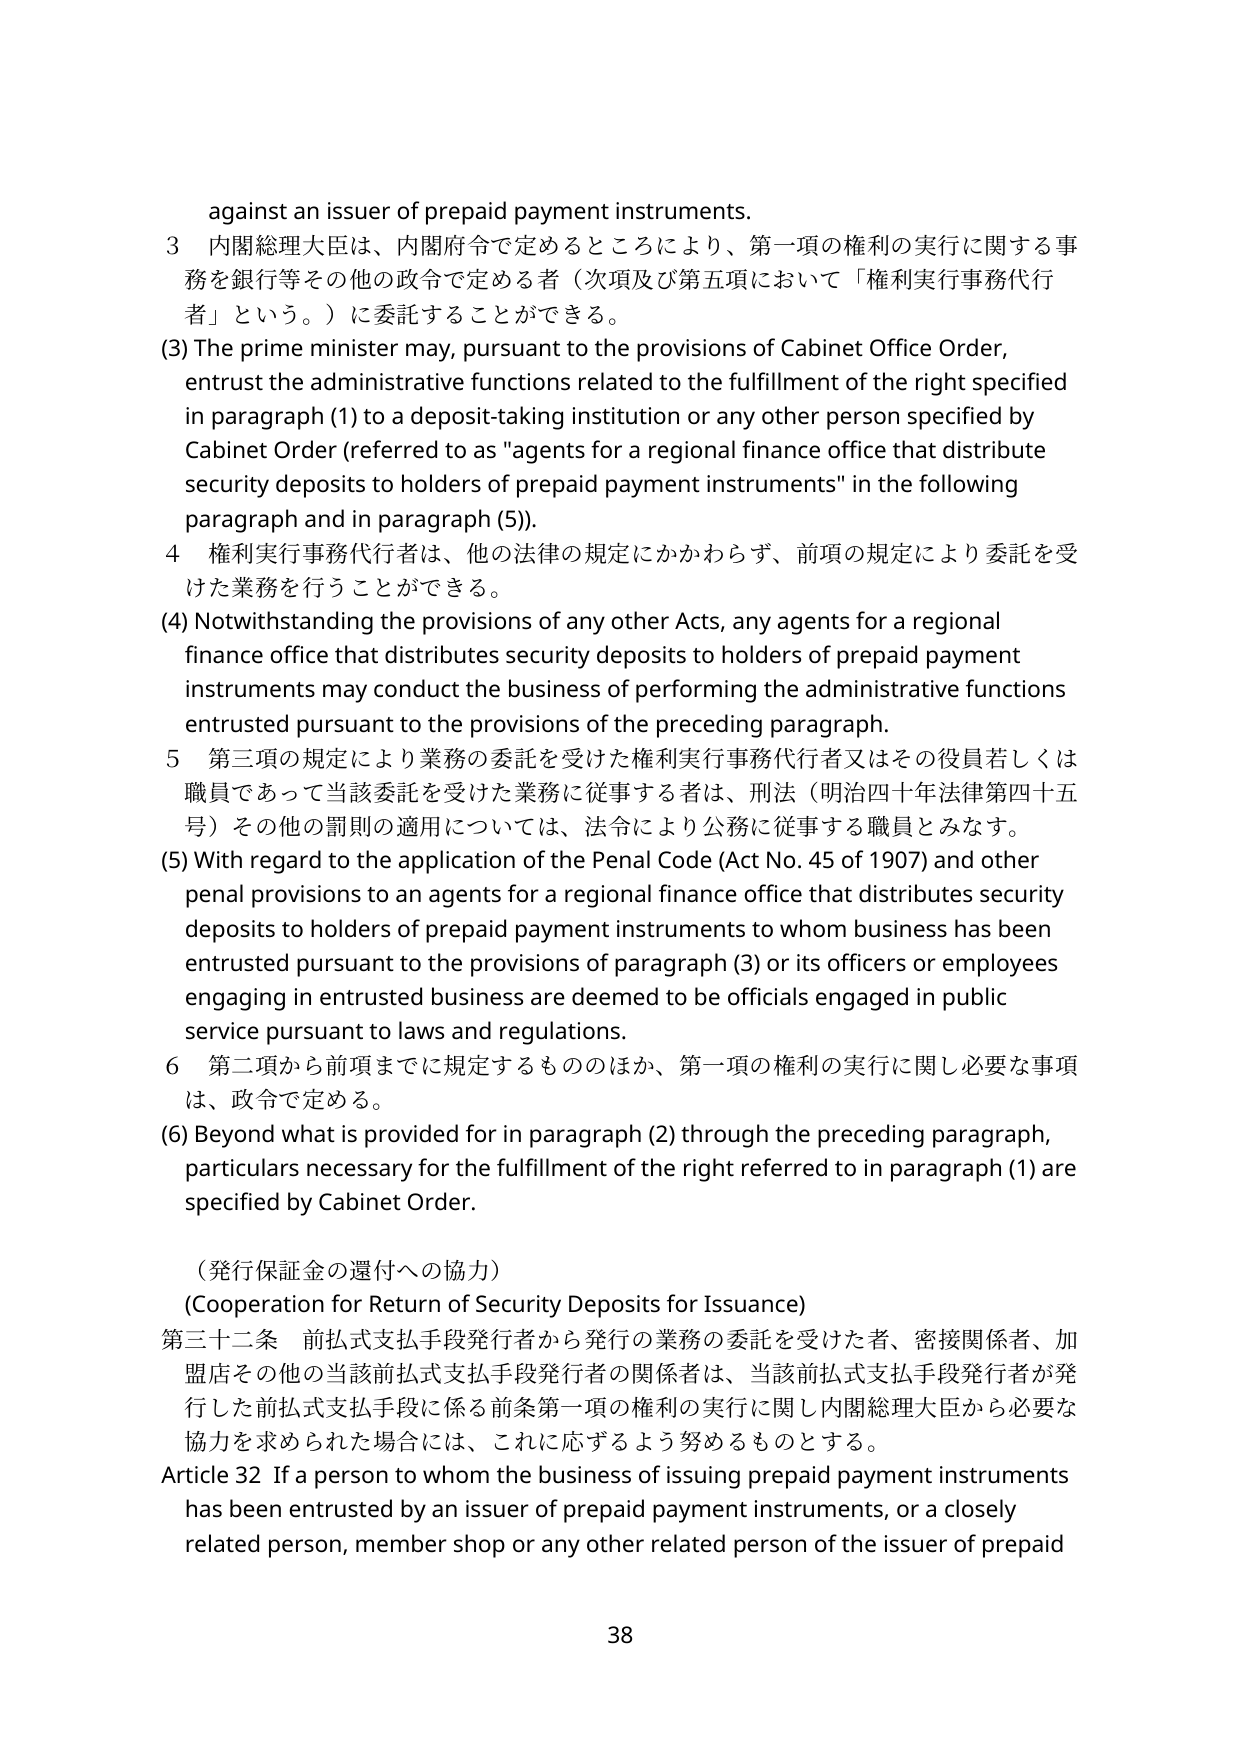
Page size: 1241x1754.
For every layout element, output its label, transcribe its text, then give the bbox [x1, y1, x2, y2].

text ４ 権利実行事務代行者は、他の法律の規定にかかわらず、前項の規定により委託を受けた業務を行うことができる。 [161, 535, 1079, 604]
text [161, 1458, 1079, 1560]
text ６ 第二項から前項までに規定するもののほか、第一項の権利の実行に関し必要な事項は、政令で定める。 [161, 1048, 1079, 1116]
text (3) The prime minister may, pursuant to the provisions of Cabinet Office Order, entrust the administrative functions related to the fulfillment of the right specified in paragraph (1) to a deposit-taking institution or any other person specified by Cabinet Order (referred to as "agents for a regional finance office that distribute security deposits to holders of prepaid payment instruments" in the following paragraph and in paragraph (5)). [161, 330, 1079, 535]
text (Cooperation for Return of Security Deposits for Issuance) [184, 1287, 1079, 1321]
text 第三十二条 前払式支払手段発行者から発行の業務の委託を受けた者、密接関係者、加盟店その他の当該前払式支払手段発行者の関係者は、当該前払式支払手段発行者が発行した前払式支払手段に係る前条第一項の権利の実行に関し内閣総理大臣から必要な協力を求められた場合には、これに応ずるよう努めるものとする。 [161, 1321, 1079, 1458]
text ３ 内閣総理大臣は、内閣府令で定めるところにより、第一項の権利の実行に関する事務を銀行等その他の政令で定める者（次項及び第五項において「権利実行事務代行者」という。）に委託することができる。 [161, 228, 1079, 330]
text ５ 第三項の規定により業務の委託を受けた権利実行事務代行者又はその役員若しくは職員であって当該委託を受けた業務に従事する者は、刑法（明治四十年法律第四十五号）その他の罰則の適用については、法令により公務に従事する職員とみなす。 [161, 740, 1079, 843]
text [184, 194, 1079, 228]
text (6) Beyond what is provided for in paragraph (2) through the preceding paragraph, particulars necessary for the fulfillment of the right referred to in paragraph (1) are specified by Cabinet Order. [161, 1116, 1079, 1219]
text (4) Notwithstanding the provisions of any other Acts, any agents for a regional finance office that distributes security deposits to holders of prepaid payment instruments may conduct the business of performing the administrative functions entrusted pursuant to the provisions of the preceding paragraph. [161, 604, 1079, 740]
text （発行保証金の還付への協力） [184, 1253, 1079, 1287]
text (5) With regard to the application of the Penal Code (Act No. 45 of 1907) and other penal provisions to an agents for a regional finance office that distributes security deposits to holders of prepaid payment instruments to whom business has been entrusted pursuant to the provisions of paragraph (3) or its officers or employees engaging in entrusted business are deemed to be officials engaged in public service pursuant to laws and regulations. [161, 843, 1079, 1048]
